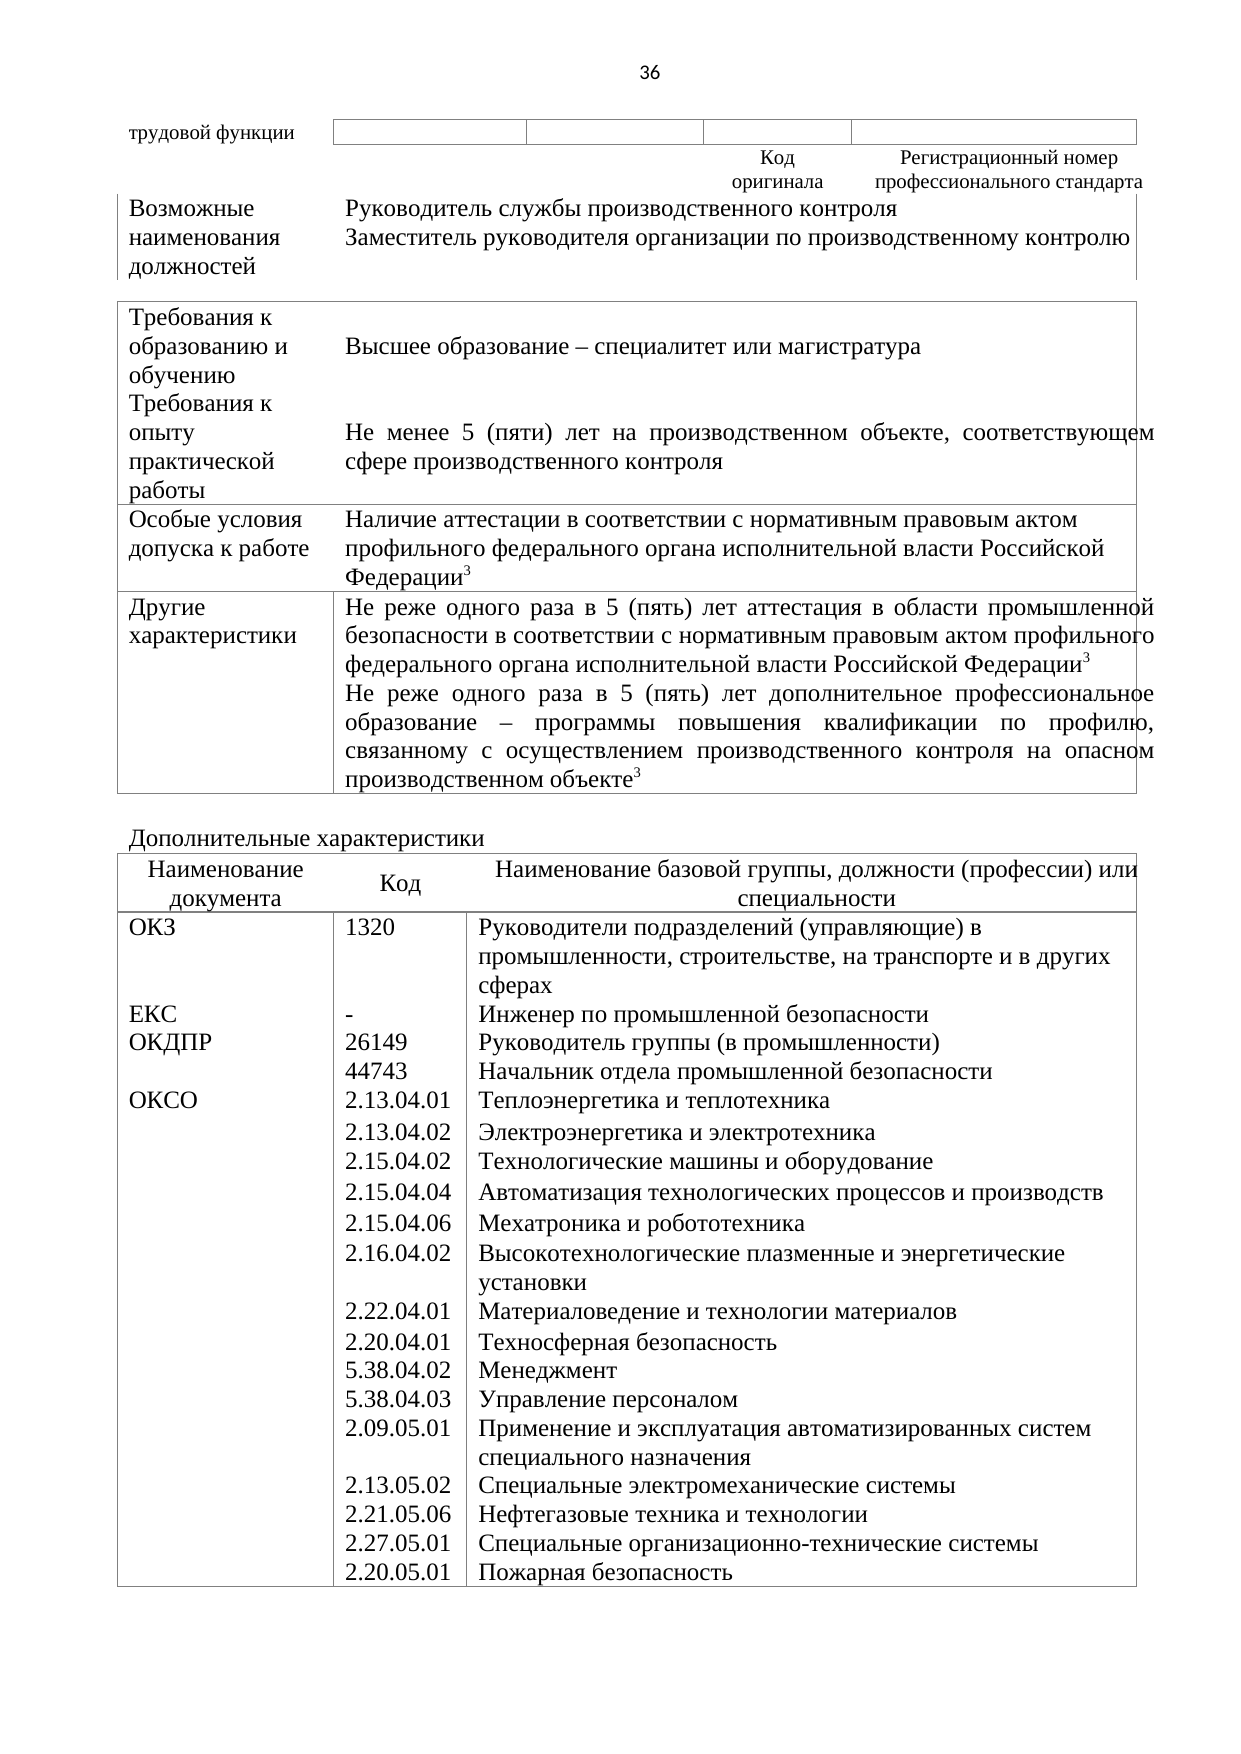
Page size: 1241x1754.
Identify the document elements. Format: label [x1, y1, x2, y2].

table_cell [106, 118, 1137, 1615]
